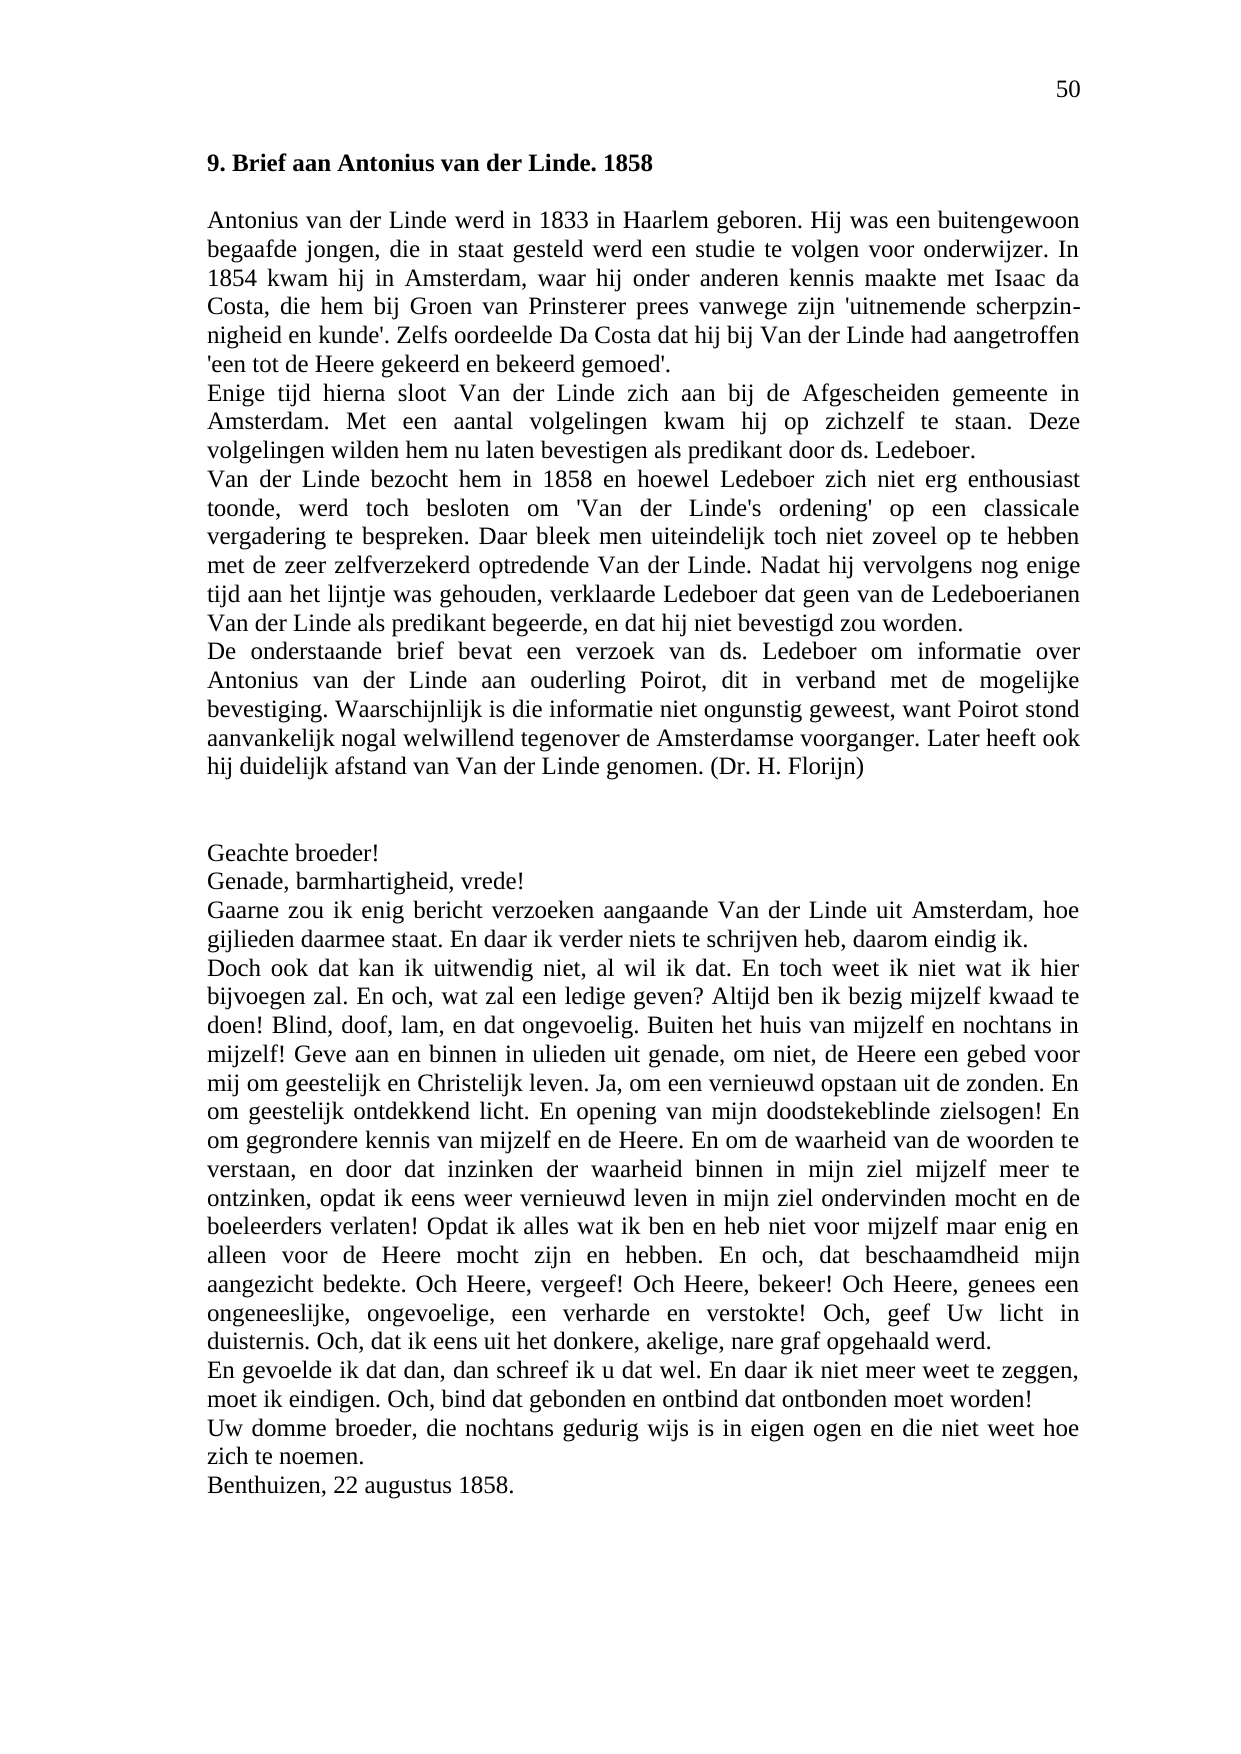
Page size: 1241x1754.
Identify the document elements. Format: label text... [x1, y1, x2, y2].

text 9. Brief aan Antonius van der Linde. 1858 [207, 148, 1081, 176]
text Benthuizen, 22 augustus 1858. [207, 1470, 1081, 1499]
text Enige tijd hierna sloot Van der Linde zich aan bij de Afgescheiden gemeente in Amsterdam. Met een aantal volgelingen kwam hij op zichzelf te staan. Deze volgelingen wilden hem nu laten bevestigen als predikant door ds. Ledeboer. [207, 378, 1081, 464]
text Antonius van der Linde werd in 1833 in Haarlem geboren. Hij was een buitengewoon begaafde jongen, die in staat gesteld werd een studie te volgen voor onderwijzer. In 1854 kwam hij in Amsterdam, waar hij onder anderen kennis maakte met Isaac da Costa, die hem bij Groen van Prinsterer prees vanwege zijn 'uitnemende scherpzinnigheid en kunde'. Zelfs oordeelde Da Costa dat hij bij Van der Linde had aangetroffen 'een tot de Heere gekeerd en bekeerd gemoed'. [207, 205, 1081, 378]
text Van der Linde bezocht hem in 1858 en hoewel Ledeboer zich niet erg enthousiast toonde, werd toch besloten om 'Van der Linde's ordening' op een classicale vergadering te bespreken. Daar bleek men uiteindelijk toch niet zoveel op te hebben met de zeer zelfverzekerd optredende Van der Linde. Nadat hij vervolgens nog enige tijd aan het lijntje was gehouden, verklaarde Ledeboer dat geen van de Ledeboerianen Van der Linde als predikant begeerde, en dat hij niet bevestigd zou worden. [207, 464, 1081, 636]
text Doch ook dat kan ik uitwendig niet, al wil ik dat. En toch weet ik niet wat ik hier bijvoegen zal. En och, wat zal een ledige geven? Altijd ben ik bezig mijzelf kwaad te doen! Blind, doof, lam, en dat ongevoelig. Buiten het huis van mijzelf en nochtans in mijzelf! Geve aan en binnen in ulieden uit genade, om niet, de Heere een gebed voor mij om geestelijk en Christelijk leven. Ja, om een vernieuwd opstaan uit de zonden. En om geestelijk ontdekkend licht. En opening van mijn doodstekeblinde zielsogen! En om gegrondere kennis van mijzelf en de Heere. En om de waarheid van de woorden te verstaan, en door dat inzinken der waarheid binnen in mijn ziel mijzelf meer te ontzinken, opdat ik eens weer vernieuwd leven in mijn ziel ondervinden mocht en de boeleerders verlaten! Opdat ik alles wat ik ben en heb niet voor mijzelf maar enig en alleen voor de Heere mocht zijn en hebben. En och, dat beschaamdheid mijn aangezicht bedekte. Och Heere, vergeef! Och Heere, bekeer! Och Heere, genees een ongeneeslijke, ongevoelige, een verharde en verstokte! Och, geef Uw licht in duisternis. Och, dat ik eens uit het donkere, akelige, nare graf opgehaald werd. [207, 953, 1081, 1355]
text De onderstaande brief bevat een verzoek van ds. Ledeboer om informatie over Antonius van der Linde aan ouderling Poirot, dit in verband met de mogelijke bevestiging. Waarschijnlijk is die informatie niet ongunstig geweest, want Poirot stond aanvankelijk nogal welwillend tegenover de Amsterdamse voorganger. Later heeft ook hij duidelijk afstand van Van der Linde genomen. (Dr. H. Florijn) [207, 636, 1081, 780]
text En gevoelde ik dat dan, dan schreef ik u dat wel. En daar ik niet meer weet te zeggen, moet ik eindigen. Och, bind dat gebonden en ontbind dat ontbonden moet worden! [207, 1355, 1081, 1413]
text Gaarne zou ik enig bericht verzoeken aangaande Van der Linde uit Amsterdam, hoe gijlieden daarmee staat. En daar ik verder niets te schrijven heb, daarom eindig ik. [207, 895, 1081, 953]
text Uw domme broeder, die nochtans gedurig wijs is in eigen ogen en die niet weet hoe zich te noemen. [207, 1413, 1081, 1470]
text Genade, barmhartigheid, vrede! [207, 866, 1081, 895]
text Geachte broeder! [207, 838, 1081, 866]
